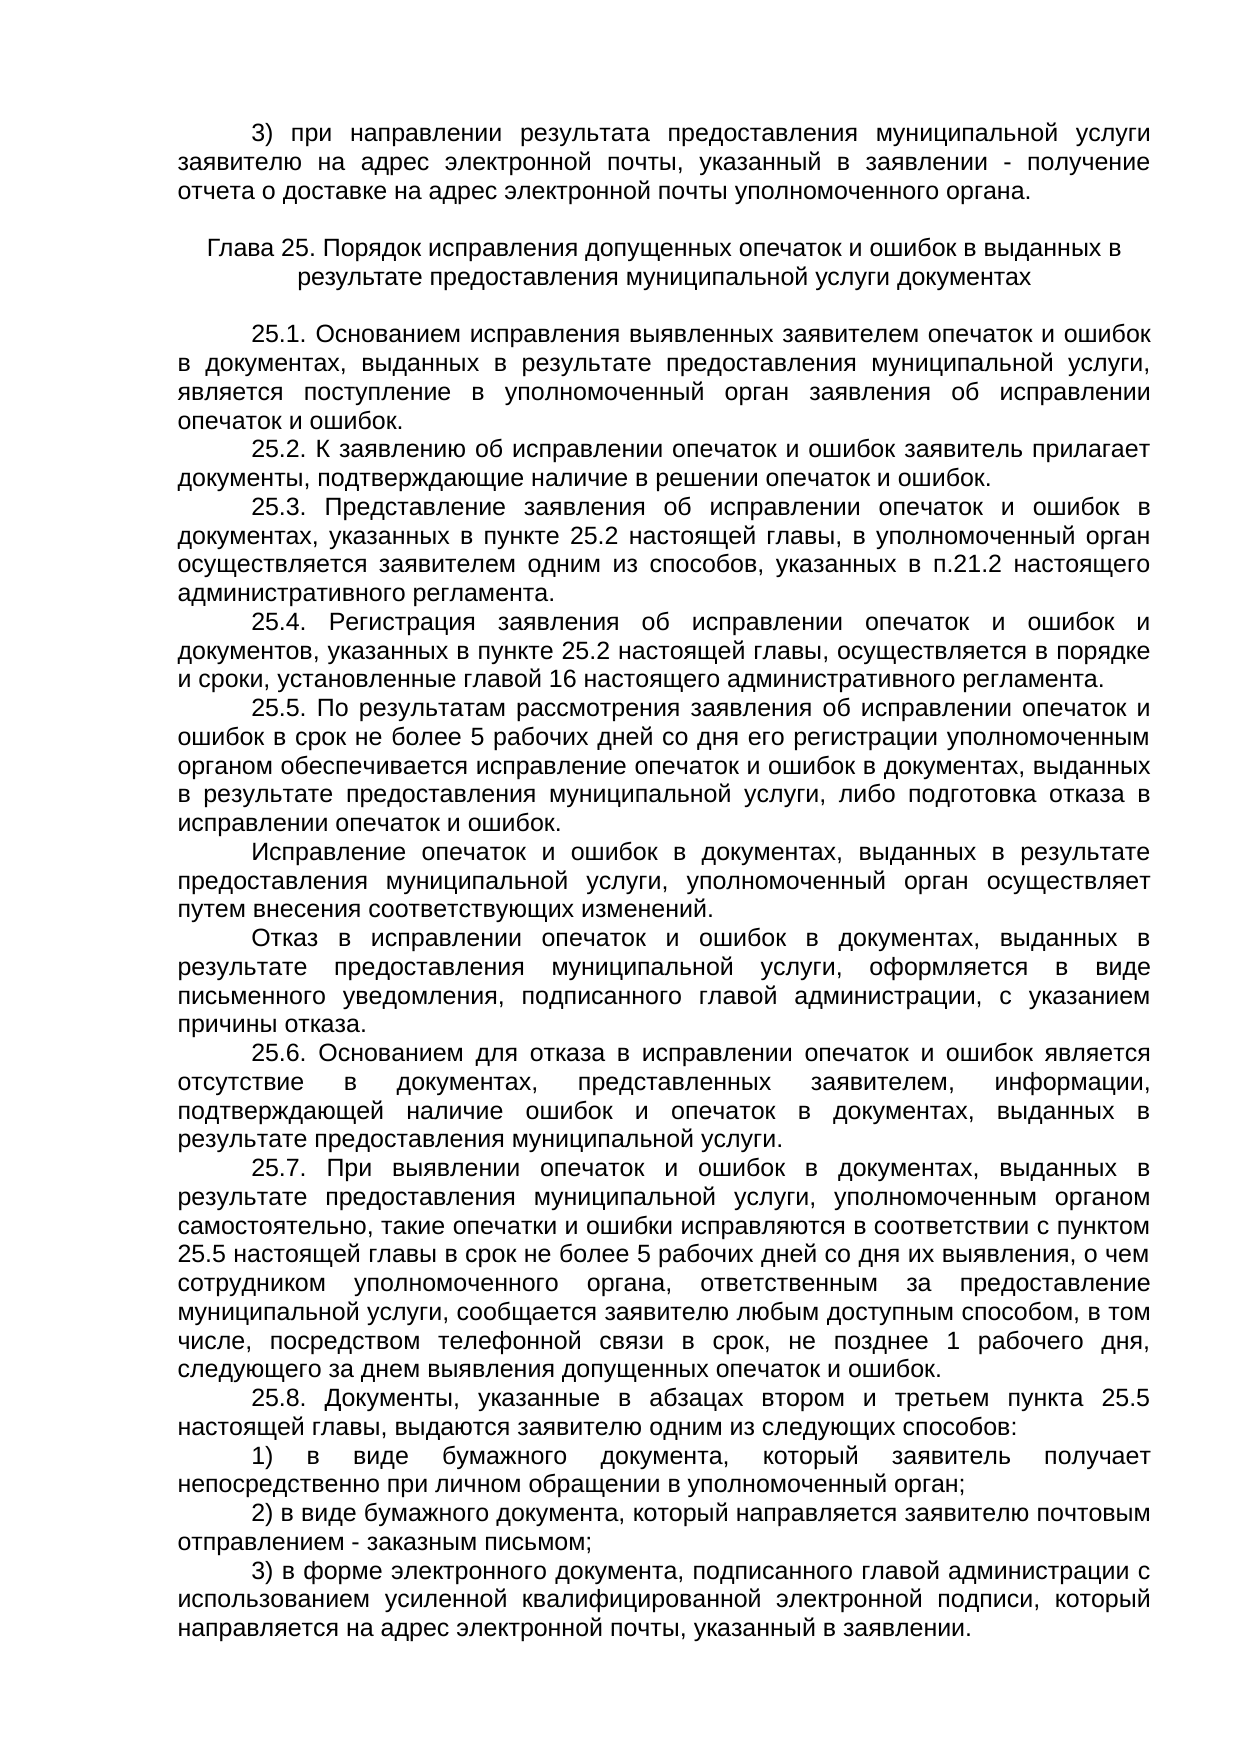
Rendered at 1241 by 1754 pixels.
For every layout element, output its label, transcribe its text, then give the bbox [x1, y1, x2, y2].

text 2) в виде бумажного документа, который направляется заявителю почтовым отправлением - заказным письмом; [177, 1498, 1152, 1556]
text Исправление опечаток и ошибок в документах, выданных в результате предоставления муниципальной услуги, уполномоченный орган осуществляет путем внесения соответствующих изменений. [177, 837, 1152, 923]
text 25.2. К заявлению об исправлении опечаток и ошибок заявитель прилагает документы, подтверждающие наличие в решении опечаток и ошибок. [177, 434, 1152, 492]
text 25.7. При выявлении опечаток и ошибок в документах, выданных в результате предоставления муниципальной услуги, уполномоченным органом самостоятельно, такие опечатки и ошибки исправляются в соответствии с пунктом 25.5 настоящей главы в срок не более 5 рабочих дней со дня их выявления, о чем сотрудником уполномоченного органа, ответственным за предоставление муниципальной услуги, сообщается заявителю любым доступным способом, в том числе, посредством телефонной связи в срок, не позднее 1 рабочего дня, следующего за днем выявления допущенных опечаток и ошибок. [177, 1153, 1152, 1383]
text 1) в виде бумажного документа, который заявитель получает непосредственно при личном обращении в уполномоченный орган; [177, 1441, 1152, 1498]
text 25.5. По результатам рассмотрения заявления об исправлении опечаток и ошибок в срок не более 5 рабочих дней со дня его регистрации уполномоченным органом обеспечивается исправление опечаток и ошибок в документах, выданных в результате предоставления муниципальной услуги, либо подготовка отказа в исправлении опечаток и ошибок. [177, 693, 1152, 837]
text 25.1. Основанием исправления выявленных заявителем опечаток и ошибок в документах, выданных в результате предоставления муниципальной услуги, является поступление в уполномоченный орган заявления об исправлении опечаток и ошибок. [177, 319, 1152, 434]
text Отказ в исправлении опечаток и ошибок в документах, выданных в результате предоставления муниципальной услуги, оформляется в виде письменного уведомления, подписанного главой администрации, с указанием причины отказа. [177, 923, 1152, 1038]
text 25.8. Документы, указанные в абзацах втором и третьем пункта 25.5 настоящей главы, выдаются заявителю одним из следующих способов: [177, 1383, 1152, 1441]
text 25.4. Регистрация заявления об исправлении опечаток и ошибок и документов, указанных в пункте 25.2 настоящей главы, осуществляется в порядке и сроки, установленные главой 16 настоящего административного регламента. [177, 607, 1152, 693]
text 25.3. Представление заявления об исправлении опечаток и ошибок в документах, указанных в пункте 25.2 настоящей главы, в уполномоченный орган осуществляется заявителем одним из способов, указанных в п.21.2 настоящего административного регламента. [177, 492, 1152, 607]
subtitle Глава 25. Порядок исправления допущенных опечаток и ошибок в выданных в результате предоставления муниципальной услуги документах [177, 233, 1152, 291]
text 3) в форме электронного документа, подписанного главой администрации с использованием усиленной квалифицированной электронной подписи, который направляется на адрес электронной почты, указанный в заявлении. [177, 1556, 1152, 1642]
text 3) при направлении результата предоставления муниципальной услуги заявителю на адрес электронной почты, указанный в заявлении - получение отчета о доставке на адрес электронной почты уполномоченного органа. [177, 118, 1152, 204]
text 25.6. Основанием для отказа в исправлении опечаток и ошибок является отсутствие в документах, представленных заявителем, информации, подтверждающей наличие ошибок и опечаток в документах, выданных в результате предоставления муниципальной услуги. [177, 1038, 1152, 1153]
